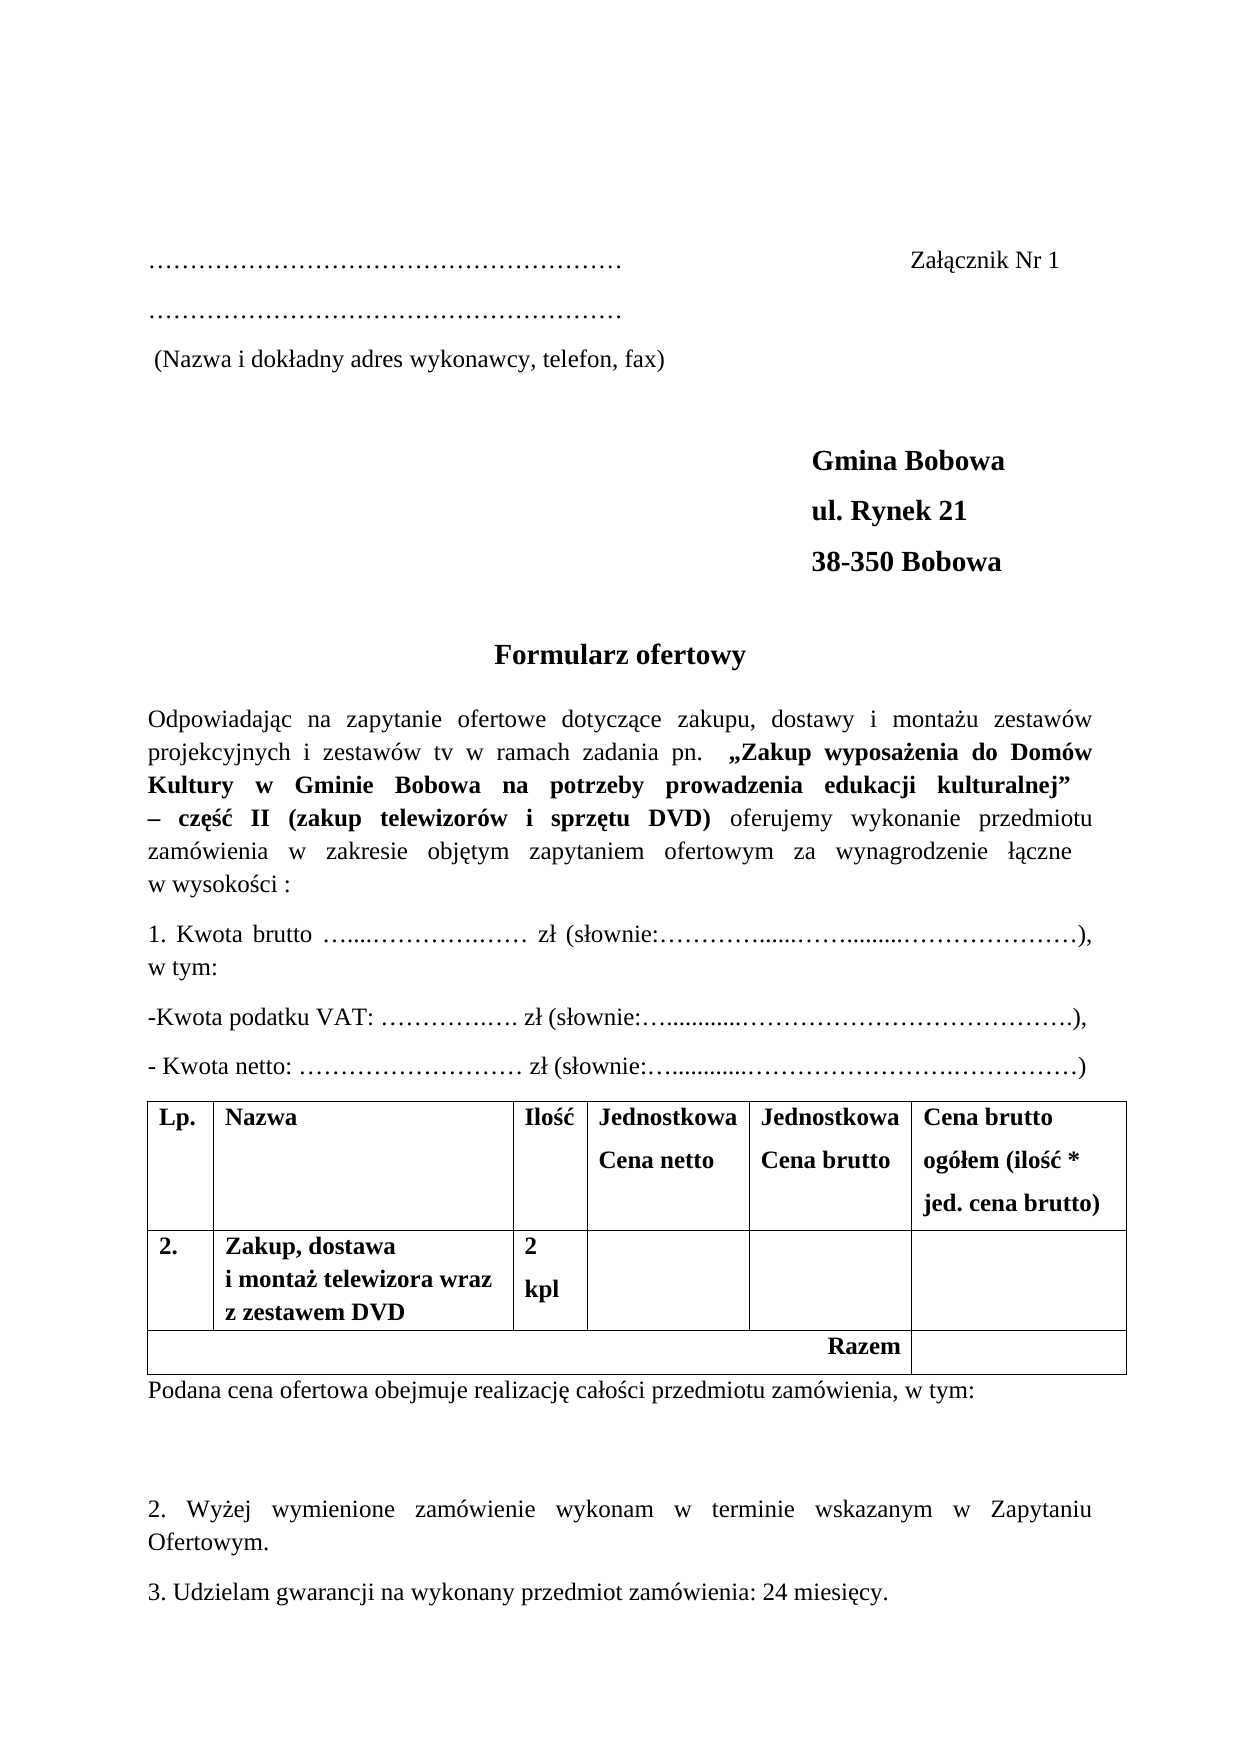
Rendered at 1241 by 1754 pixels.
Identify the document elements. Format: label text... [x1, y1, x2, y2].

table_header Cena brutto ogółem (ilość * jed. cena brutto) [912, 1102, 1126, 1230]
table_cell [588, 1231, 749, 1330]
text Odpowiadając na zapytanie ofertowe dotyczące zakupu, dostawy i montażu zestawów projekcyjnych i zestawów tv w ramach zadania pn. „Zakup wyposażenia do Domów Kultury w Gminie Bobowa na potrzeby prowadzenia edukacji kulturalnej” – część II (zakup telewizorów i sprzętu DVD) oferujemy wykonanie przedmiotu zamówienia w zakresie objętym zapytaniem ofertowym za wynagrodzenie łączne w wysokości : [148, 704, 1093, 898]
text Formularz ofertowy [148, 637, 1093, 671]
table_cell Zakup, dostawa i montaż telewizora wraz z zestawem DVD [214, 1231, 513, 1330]
table_cell [912, 1331, 1126, 1374]
table_header Nazwa [214, 1102, 513, 1230]
text ………………………………………………… Załącznik Nr 1 [148, 245, 1093, 274]
text 3. Udzielam gwarancji na wykonany przedmiot zamówienia: 24 miesięcy. [148, 1577, 1093, 1606]
text (Nazwa i dokładny adres wykonawcy, telefon, fax) [148, 344, 1093, 373]
table_header Ilość [514, 1102, 587, 1230]
table_header Lp. [148, 1102, 213, 1230]
table_cell Razem [148, 1331, 911, 1374]
table_cell [750, 1231, 911, 1330]
text Podana cena ofertowa obejmuje realizację całości przedmiotu zamówienia, w tym: [148, 1375, 1093, 1404]
text 1. Kwota brutto …....………….…… zł (słownie:…………......…….........…………………), w tym: [148, 919, 1093, 981]
table_cell 2 kpl [514, 1231, 587, 1330]
text 2. Wyżej wymienione zamówienie wykonam w terminie wskazanym w Zapytaniu Ofertowym. [148, 1494, 1093, 1556]
text -Kwota podatku VAT: ………….…. zł (słownie:…............………………………………….), [148, 1002, 1093, 1030]
text ul. Rynek 21 [811, 493, 1093, 527]
table_cell 2. [148, 1231, 213, 1330]
text - Kwota netto: ……………………… zł (słownie:…............…………………….……………) [148, 1051, 1093, 1080]
table_header Jednostkowa Cena netto [588, 1102, 749, 1230]
text ………………………………………………… [148, 295, 1093, 323]
table_header Jednostkowa Cena brutto [750, 1102, 911, 1230]
table_cell [912, 1231, 1126, 1330]
text 38-350 Bobowa [811, 544, 1093, 577]
text Gmina Bobowa [811, 443, 1093, 477]
